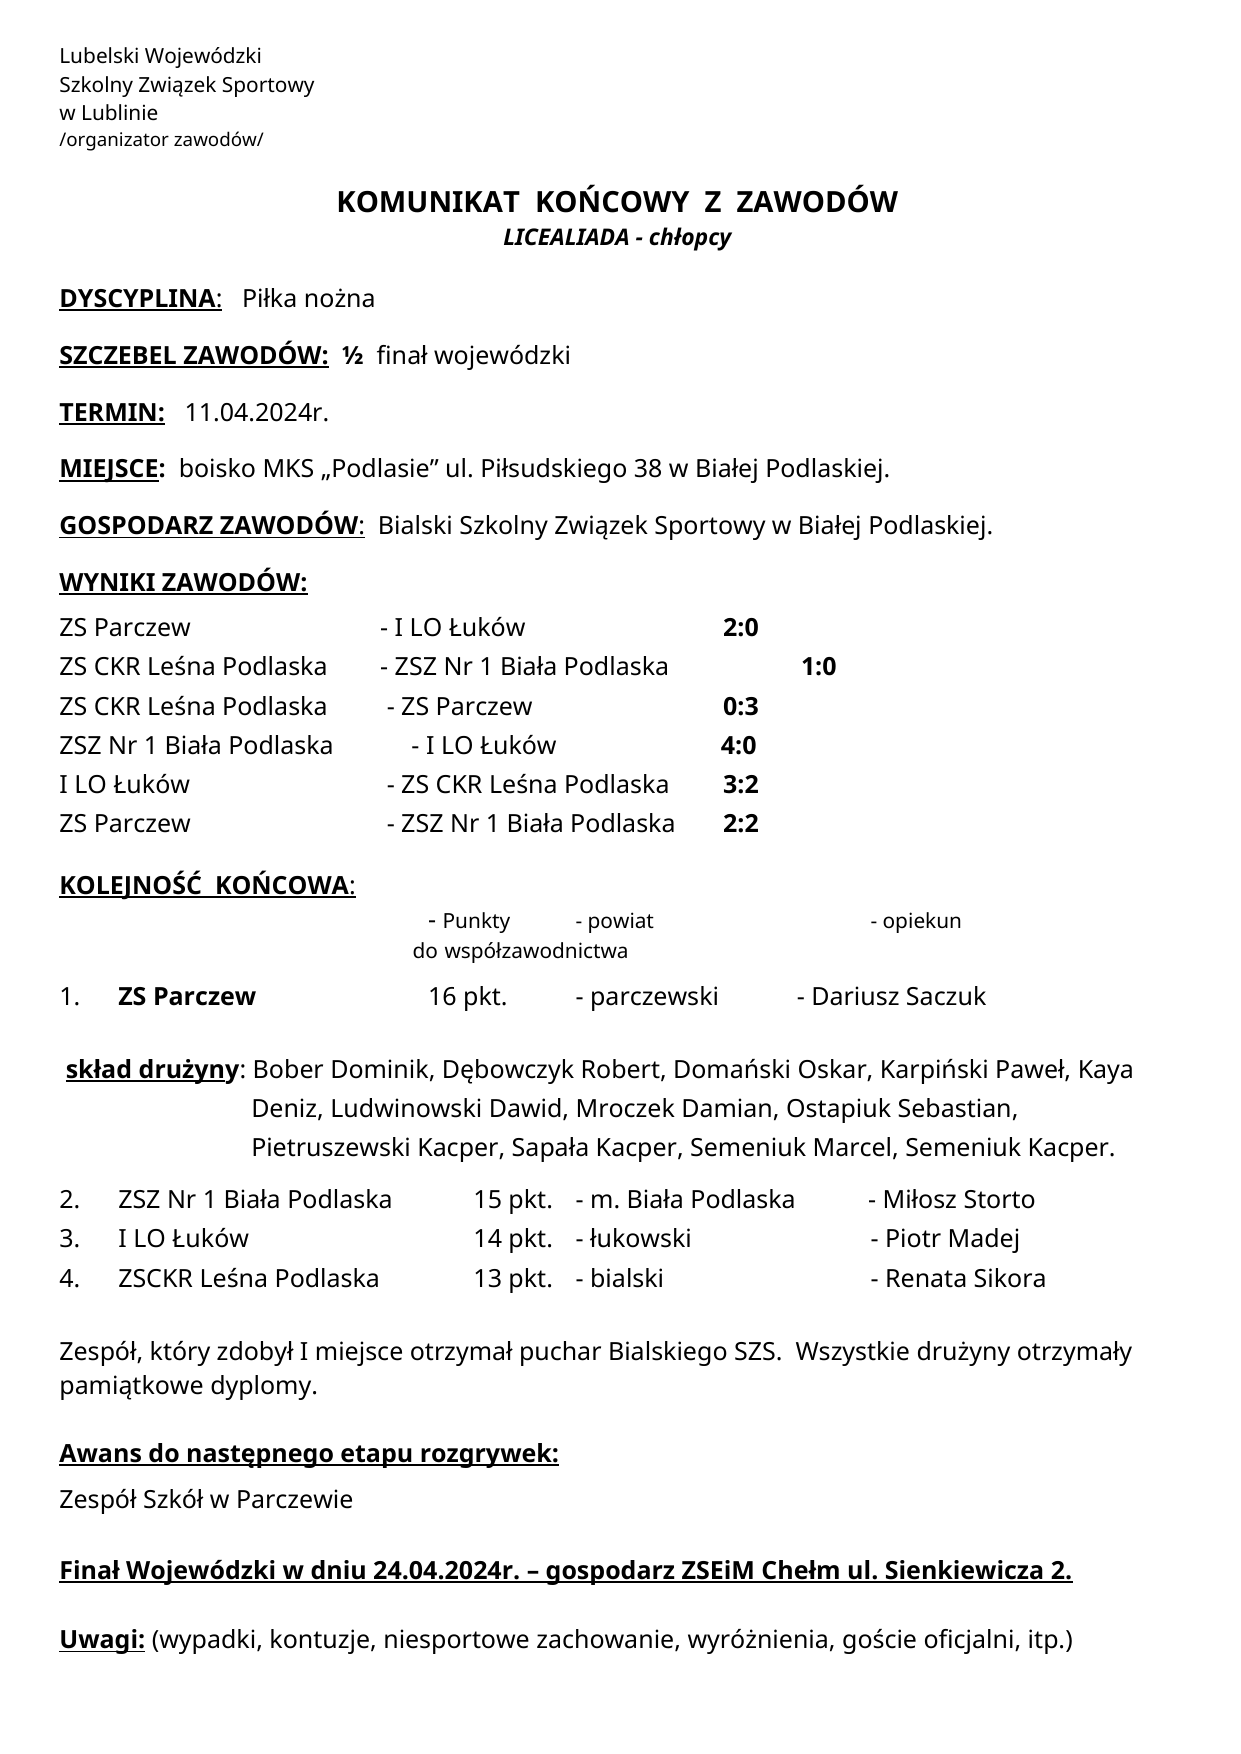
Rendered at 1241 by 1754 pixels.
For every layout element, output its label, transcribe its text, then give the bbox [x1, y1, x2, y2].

text Finał Wojewódzki w dniu 24.04.2024r. – gospodarz ZSEiM Chełm ul. Sienkiewicza 2. [59, 1552, 1175, 1586]
list ZS Parczew 16 pkt. - parczewski - Dariusz Saczuk [59, 978, 1175, 1012]
text Szkolny Związek Sportowy [59, 70, 1175, 98]
text Zespół, który zdobył I miejsce otrzymał puchar Bialskiego SZS. Wszystkie drużyny otrzymały pamiątkowe dyplomy. [59, 1333, 1175, 1401]
text /organizator zawodów/ [59, 127, 1175, 152]
text Zespół Szkół w Parczewie [59, 1482, 1175, 1516]
text ZS CKR Leśna Podlaska - ZS Parczew 0:3 [59, 688, 1175, 722]
text I LO Łuków - ZS CKR Leśna Podlaska 3:2 [59, 767, 1175, 801]
list ZSCKR Leśna Podlaska 13 pkt. - bialski - Renata Sikora [59, 1260, 1175, 1294]
list ZSZ Nr 1 Biała Podlaska 15 pkt. - m. Biała Podlaska - Miłosz Storto [59, 1182, 1175, 1216]
text SZCZEBEL ZAWODÓW: ½ finał wojewódzki [59, 337, 1175, 371]
list I LO Łuków 14 pkt. - łukowski - Piotr Madej [59, 1221, 1175, 1255]
text GOSPODARZ ZAWODÓW: Bialski Szkolny Związek Sportowy w Białej Podlaskiej. [59, 508, 1175, 542]
text w Lublinie [59, 98, 1175, 127]
text LICEALIADA - chłopcy [59, 221, 1175, 252]
text - Punkty - powiat - opiekun [354, 902, 1175, 936]
text do współzawodnictwa [59, 936, 1175, 964]
subtitle KOMUNIKAT KOŃCOWY Z ZAWODÓW [59, 181, 1175, 221]
text ZS Parczew - ZSZ Nr 1 Biała Podlaska 2:2 [59, 806, 1175, 840]
text ZS Parczew - I LO Łuków 2:0 [59, 610, 1175, 644]
text ZS CKR Leśna Podlaska - ZSZ Nr 1 Biała Podlaska 1:0 [59, 649, 1175, 683]
text Uwagi: (wypadki, kontuzje, niesportowe zachowanie, wyróżnienia, goście oficjalni, itp.) [59, 1622, 1175, 1656]
text ZSZ Nr 1 Biała Podlaska - I LO Łuków 4:0 [59, 727, 1175, 761]
subtitle Lubelski Wojewódzki [59, 41, 1175, 70]
text Awans do następnego etapu rozgrywek: [59, 1435, 1175, 1469]
text TERMIN: 11.04.2024r. [59, 394, 1175, 428]
text skład drużyny: Bober Dominik, Dębowczyk Robert, Domański Oskar, Karpiński Paweł, Kaya Deniz, Ludwinowski Dawid, Mroczek Damian, Ostapiuk Sebastian, Pietruszewski Kacper, Sapała Kacper, Semeniuk Marcel, Semeniuk Kacper. [59, 1051, 1175, 1164]
text KOLEJNOŚĆ KOŃCOWA: [59, 868, 1175, 902]
text MIEJSCE: boisko MKS „Podlasie” ul. Piłsudskiego 38 w Białej Podlaskiej. [59, 451, 1175, 485]
text WYNIKI ZAWODÓW: [59, 564, 1175, 598]
text DYSCYPLINA: Piłka nożna [59, 281, 1175, 315]
